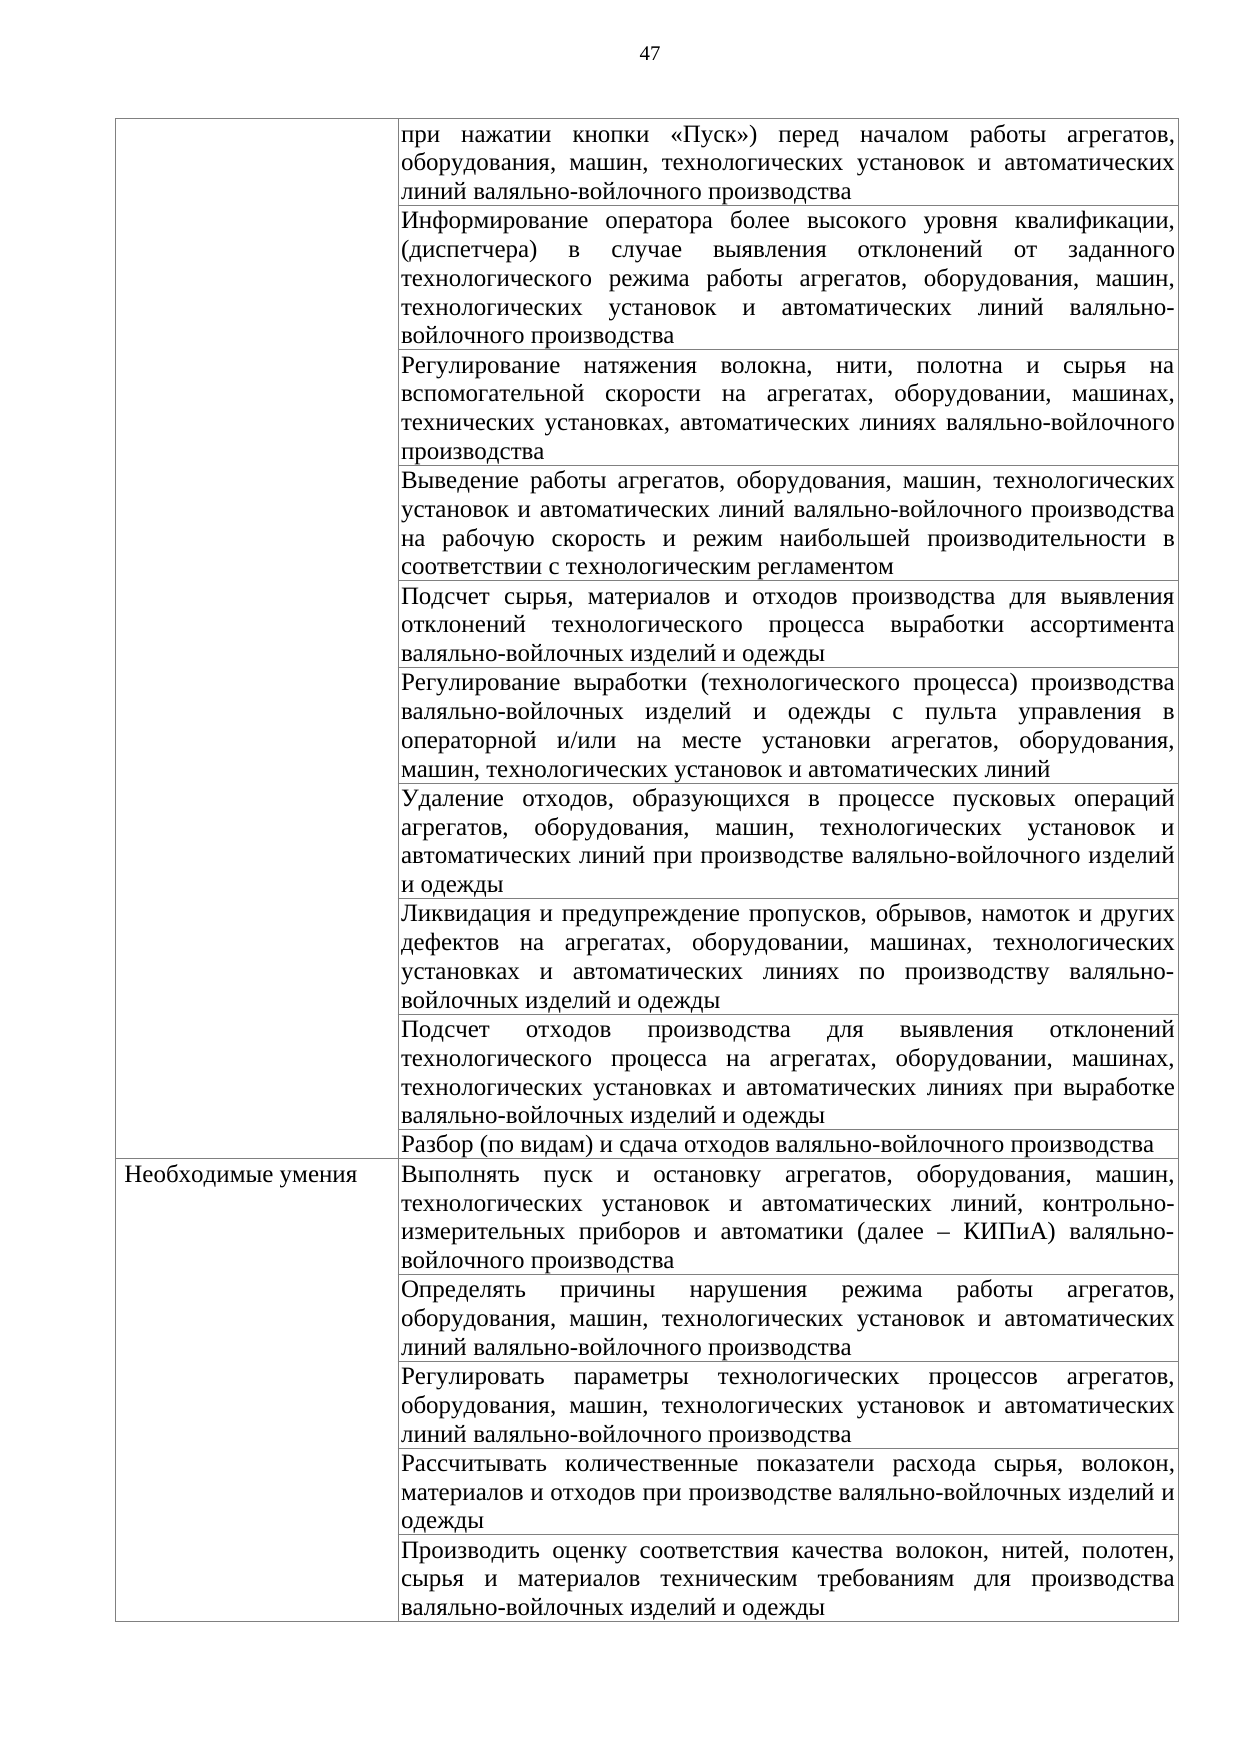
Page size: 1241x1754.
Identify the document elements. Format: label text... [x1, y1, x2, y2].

table_cell Выведение работы агрегатов, оборудования, машин, технологических установок и автоматических линий валяльно-войлочного производства на рабочую скорость и режим наибольшей производительности в соответствии с технологическим регламентом [399, 466, 1178, 580]
table_cell Подсчет отходов производства для выявления отклонений технологического процесса на агрегатах, оборудовании, машинах, технологических установках и автоматических линиях при выработке валяльно-войлочных изделий и одежды [399, 1015, 1178, 1129]
table_cell Подсчет сырья, материалов и отходов производства для выявления отклонений технологического процесса выработки ассортимента валяльно-войлочных изделий и одежды [399, 581, 1178, 667]
table_cell Удаление отходов, образующихся в процессе пусковых операций агрегатов, оборудования, машин, технологических установок и автоматических линий при производстве валяльно-войлочного изделий и одежды [399, 784, 1178, 898]
table_cell Регулирование натяжения волокна, нити, полотна и сырья на вспомогательной скорости на агрегатах, оборудовании, машинах, технических установках, автоматических линиях валяльно-войлочного производства [399, 350, 1178, 465]
table_cell Определять причины нарушения режима работы агрегатов, оборудования, машин, технологических установок и автоматических линий валяльно-войлочного производства [399, 1275, 1178, 1361]
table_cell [399, 119, 1178, 205]
table_cell Необходимые умения [116, 1159, 398, 1621]
table_cell Рассчитывать количественные показатели расхода сырья, волокон, материалов и отходов при производстве валяльно-войлочных изделий и одежды [399, 1449, 1178, 1534]
table_cell Регулировать параметры технологических процессов агрегатов, оборудования, машин, технологических установок и автоматических линий валяльно-войлочного производства [399, 1362, 1178, 1447]
table_cell Информирование оператора более высокого уровня квалификации, (диспетчера) в случае выявления отклонений от заданного технологического режима работы агрегатов, оборудования, машин, технологических установок и автоматических линий валяльно-войлочного производства [399, 206, 1178, 349]
table_cell Регулирование выработки (технологического процесса) производства валяльно-войлочных изделий и одежды с пульта управления в операторной и/или на месте установки агрегатов, оборудования, машин, технологических установок и автоматических линий [399, 668, 1178, 782]
table_cell Выполнять пуск и остановку агрегатов, оборудования, машин, технологических установок и автоматических линий, контрольно-измерительных приборов и автоматики (далее – КИПиА) валяльно-войлочного производства [399, 1159, 1178, 1274]
table_cell Разбор (по видам) и сдача отходов валяльно-войлочного производства [399, 1130, 1178, 1158]
table_cell Производить оценку соответствия качества волокон, нитей, полотен, сырья и материалов техническим требованиям для производства валяльно-войлочных изделий и одежды [399, 1535, 1178, 1621]
table_cell Ликвидация и предупреждение пропусков, обрывов, намоток и других дефектов на агрегатах, оборудовании, машинах, технологических установках и автоматических линиях по производству валяльно-войлочных изделий и одежды [399, 899, 1178, 1013]
